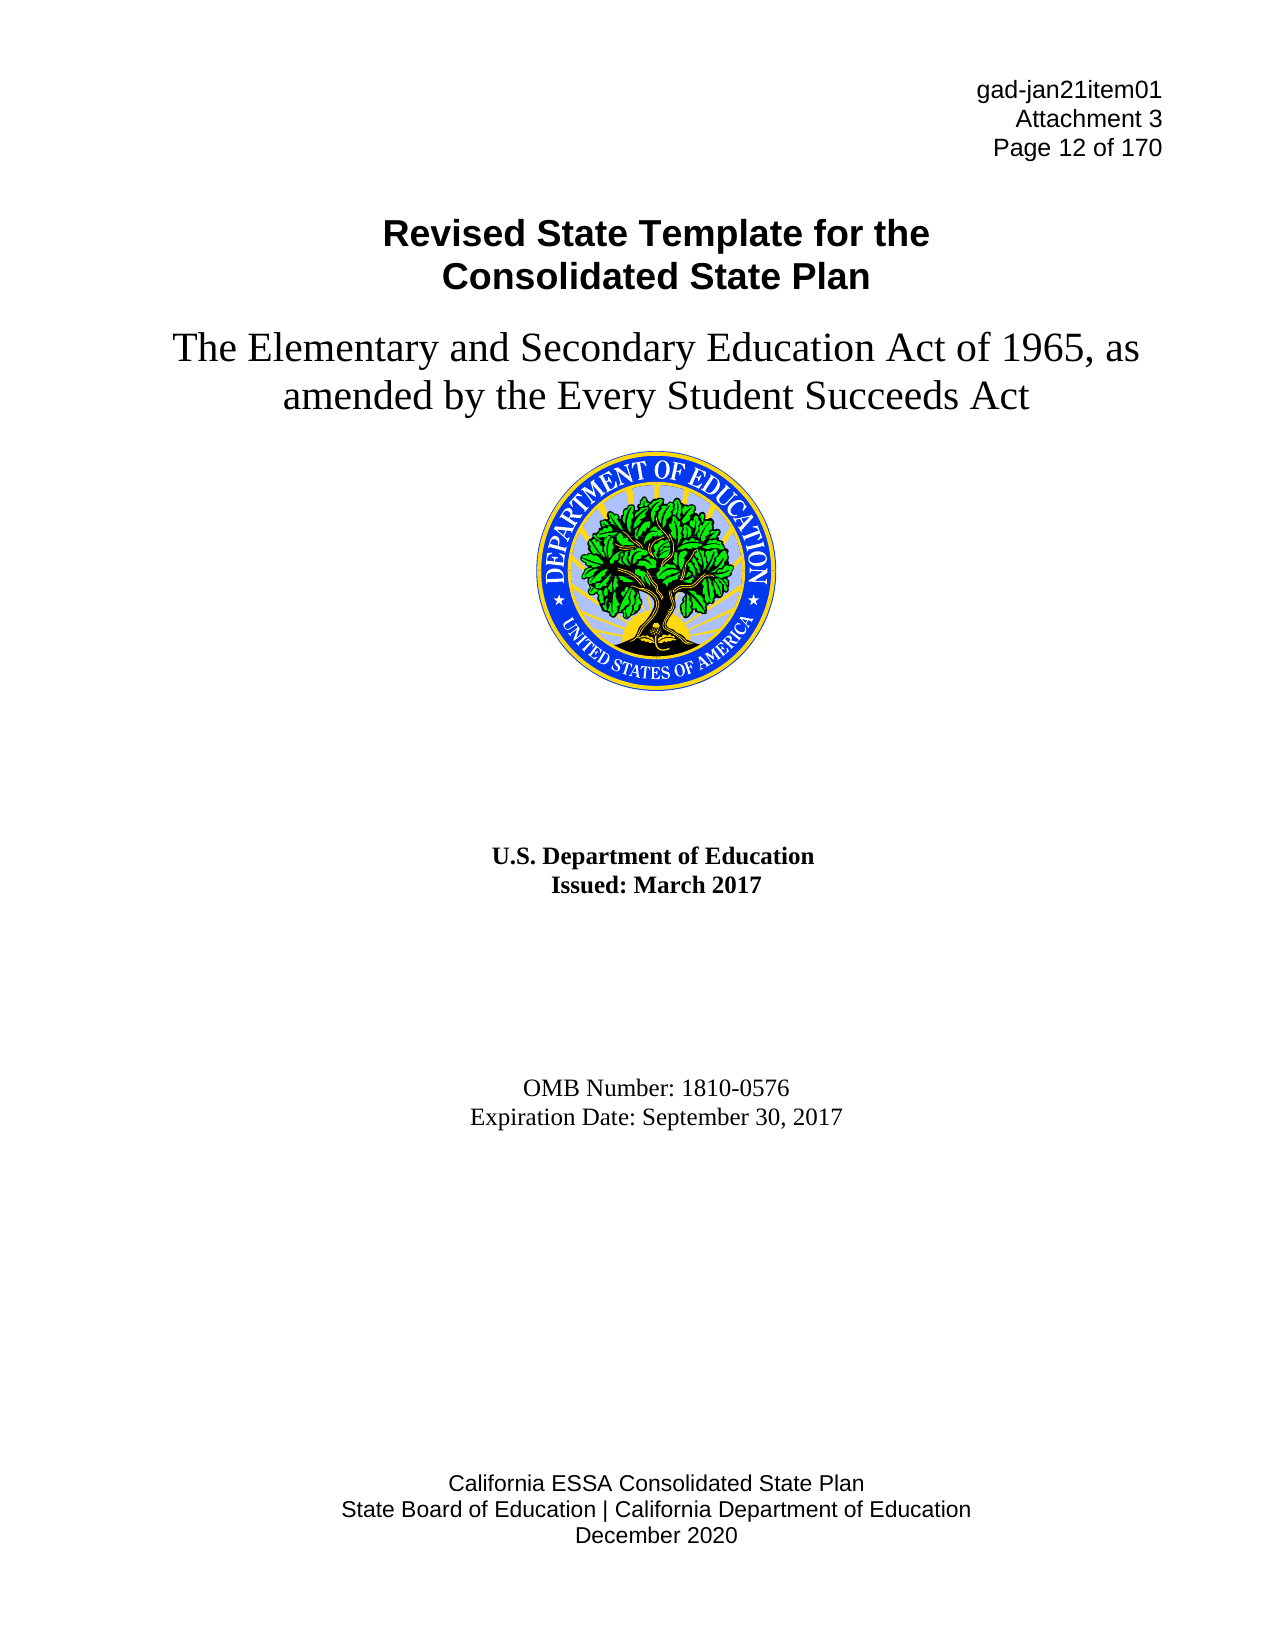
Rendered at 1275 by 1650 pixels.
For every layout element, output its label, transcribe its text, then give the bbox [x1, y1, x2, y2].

subtitle The Elementary and Secondary Education Act of 1965, as amended by the Every Student Succeeds Act [150, 322, 1162, 418]
text Expiration Date: September 30, 2017 [150, 1102, 1162, 1131]
text U.S. Department of Education Issued: March 2017 [150, 841, 1162, 898]
subtitle Revised State Template for the Consolidated State Plan [150, 211, 1162, 297]
text OMB Number: 1810-0576 [150, 1073, 1162, 1102]
